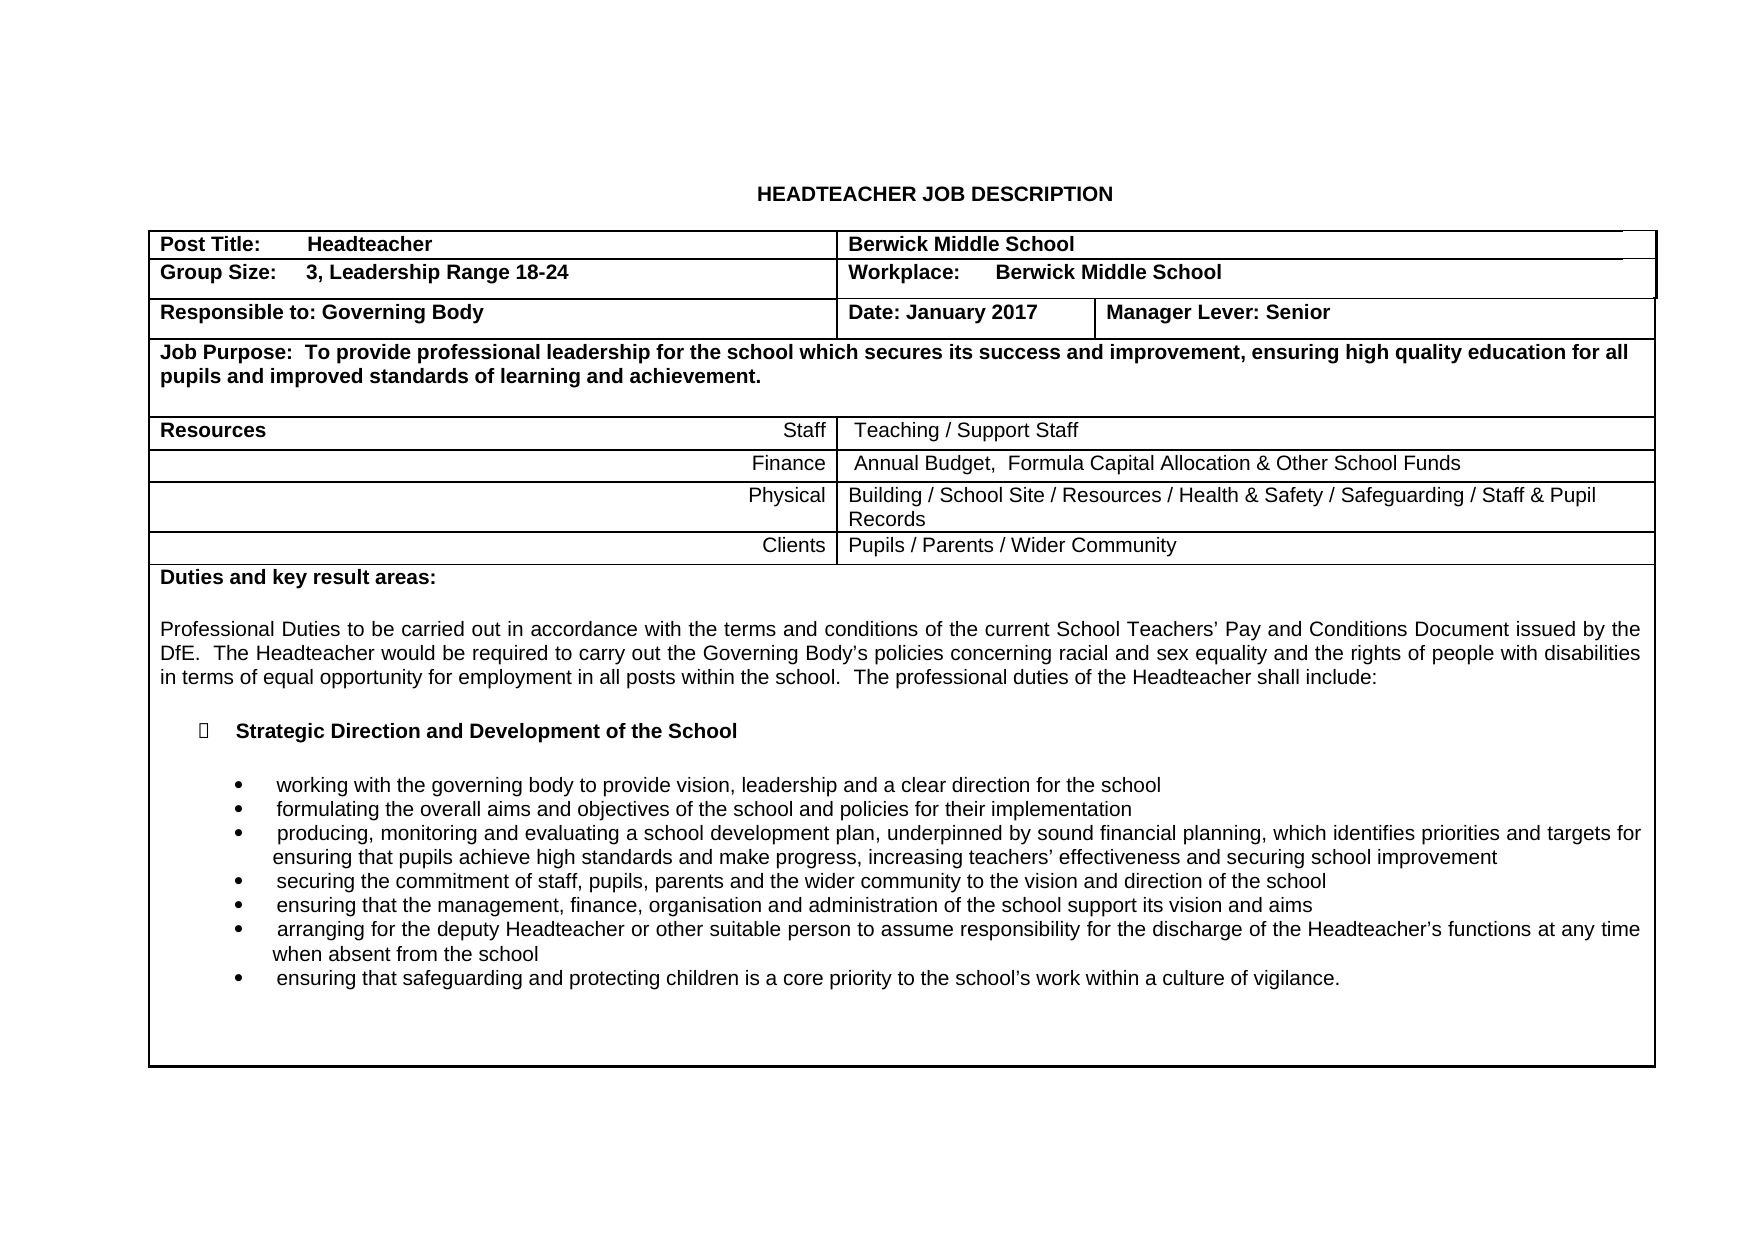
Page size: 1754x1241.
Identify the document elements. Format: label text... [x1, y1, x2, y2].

table_cell Responsible to: Governing Body [150, 300, 836, 338]
table_cell Pupils / Parents / Wider Community [838, 533, 1654, 564]
table_cell Group Size: 3, Leadership Range 18-24 [150, 260, 836, 298]
table_cell Job Purpose: To provide professional leadership for the school which secures its success and improvement, ensuring high quality education for all pupils and improved standards of learning and achievement. [150, 340, 1654, 416]
table_cell Manager Lever: Senior [1096, 299, 1623, 338]
text HEADTEACHER JOB DESCRIPTION [150, 150, 1594, 206]
table_cell Staff [614, 418, 836, 449]
table_header [1623, 231, 1655, 257]
table_header Post Title: Headteacher [150, 232, 836, 257]
table_cell Building / School Site / Resources / Health & Safety / Safeguarding / Staff & Pupil Records [838, 483, 1654, 531]
table_cell Physical [150, 483, 836, 531]
table_cell Annual Budget, Formula Capital Allocation & Other School Funds [838, 451, 1654, 481]
table_header Berwick Middle School [838, 232, 1623, 257]
table_cell Clients [150, 533, 836, 564]
table_cell [1623, 299, 1654, 338]
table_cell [150, 565, 1654, 1065]
table_cell Finance [150, 451, 836, 481]
table_cell [1623, 259, 1655, 298]
table_cell Resources [150, 418, 614, 449]
table_cell Teaching / Support Staff [838, 418, 1654, 449]
table_cell Date: January 2017 [838, 299, 1094, 338]
table_cell Workplace: Berwick Middle School [838, 260, 1623, 298]
